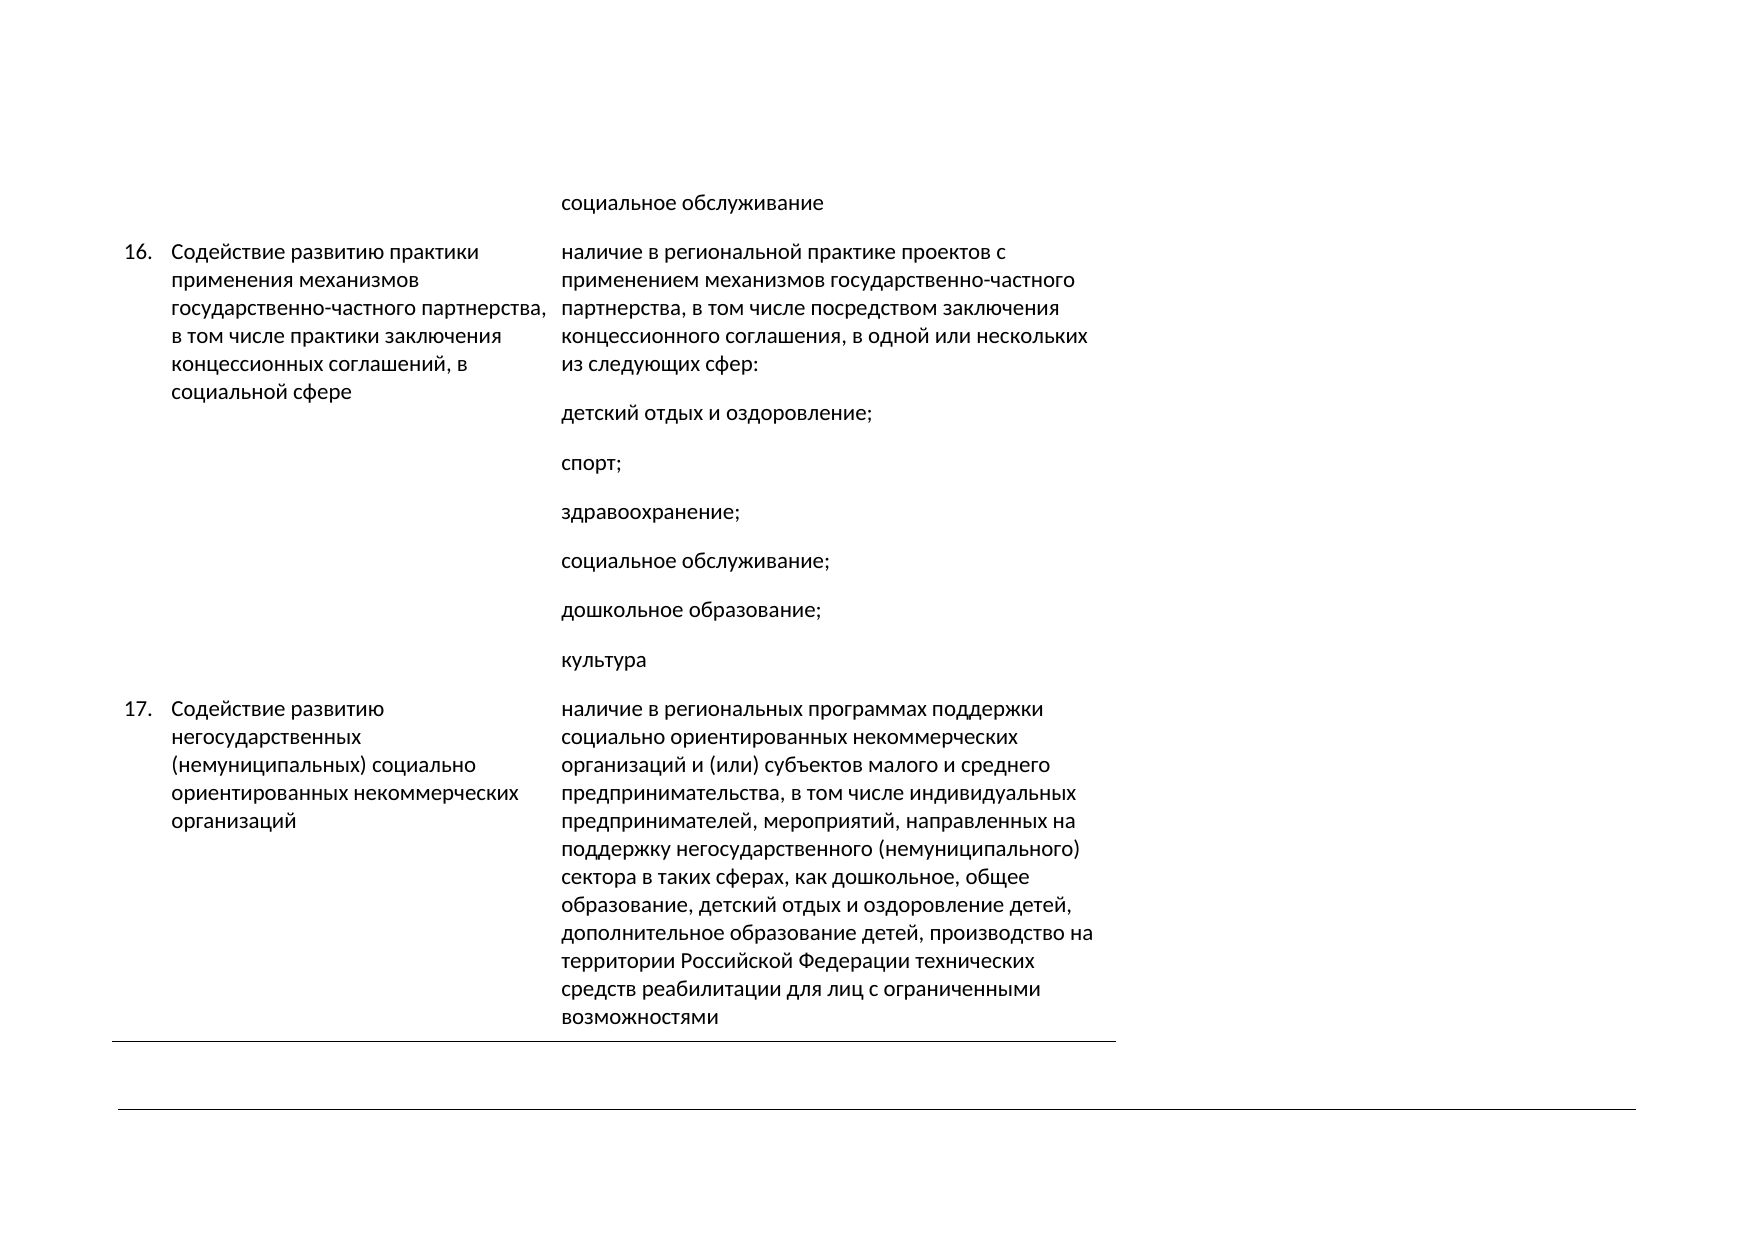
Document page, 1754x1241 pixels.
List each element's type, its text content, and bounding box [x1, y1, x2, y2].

table_cell социальное обслуживание [555, 177, 1116, 226]
table_cell наличие в региональной практике проектов с применением механизмов государственно-частного партнерства, в том числе посредством заключения концессионного соглашения, в одной или нескольких из следующих сфер: [555, 226, 1116, 388]
table_cell 17. [112, 684, 165, 1041]
table_cell здравоохранение; [555, 486, 1116, 536]
table_cell 16. [112, 226, 165, 683]
table_cell Содействие развитию негосударственных (немуниципальных) социально ориентированных некоммерческих организаций [165, 684, 554, 1041]
table_cell социальное обслуживание; [555, 536, 1116, 585]
table_cell спорт; [555, 437, 1116, 486]
table_cell наличие в региональных программах поддержки социально ориентированных некоммерческих организаций и (или) субъектов малого и среднего предпринимательства, в том числе индивидуальных предпринимателей, мероприятий, направленных на поддержку негосударственного (немуниципального) сектора в таких сферах, как дошкольное, общее образование, детский отдых и оздоровление детей, дополнительное образование детей, производство на территории Российской Федерации технических средств реабилитации для лиц с ограниченными возможностями [555, 684, 1116, 1041]
table_cell культура [555, 634, 1116, 683]
table_cell детский отдых и оздоровление; [555, 388, 1116, 437]
table_cell Содействие развитию практики применения механизмов государственно-частного партнерства, в том числе практики заключения концессионных соглашений, в социальной сфере [165, 226, 554, 683]
table_cell дошкольное образование; [555, 585, 1116, 634]
